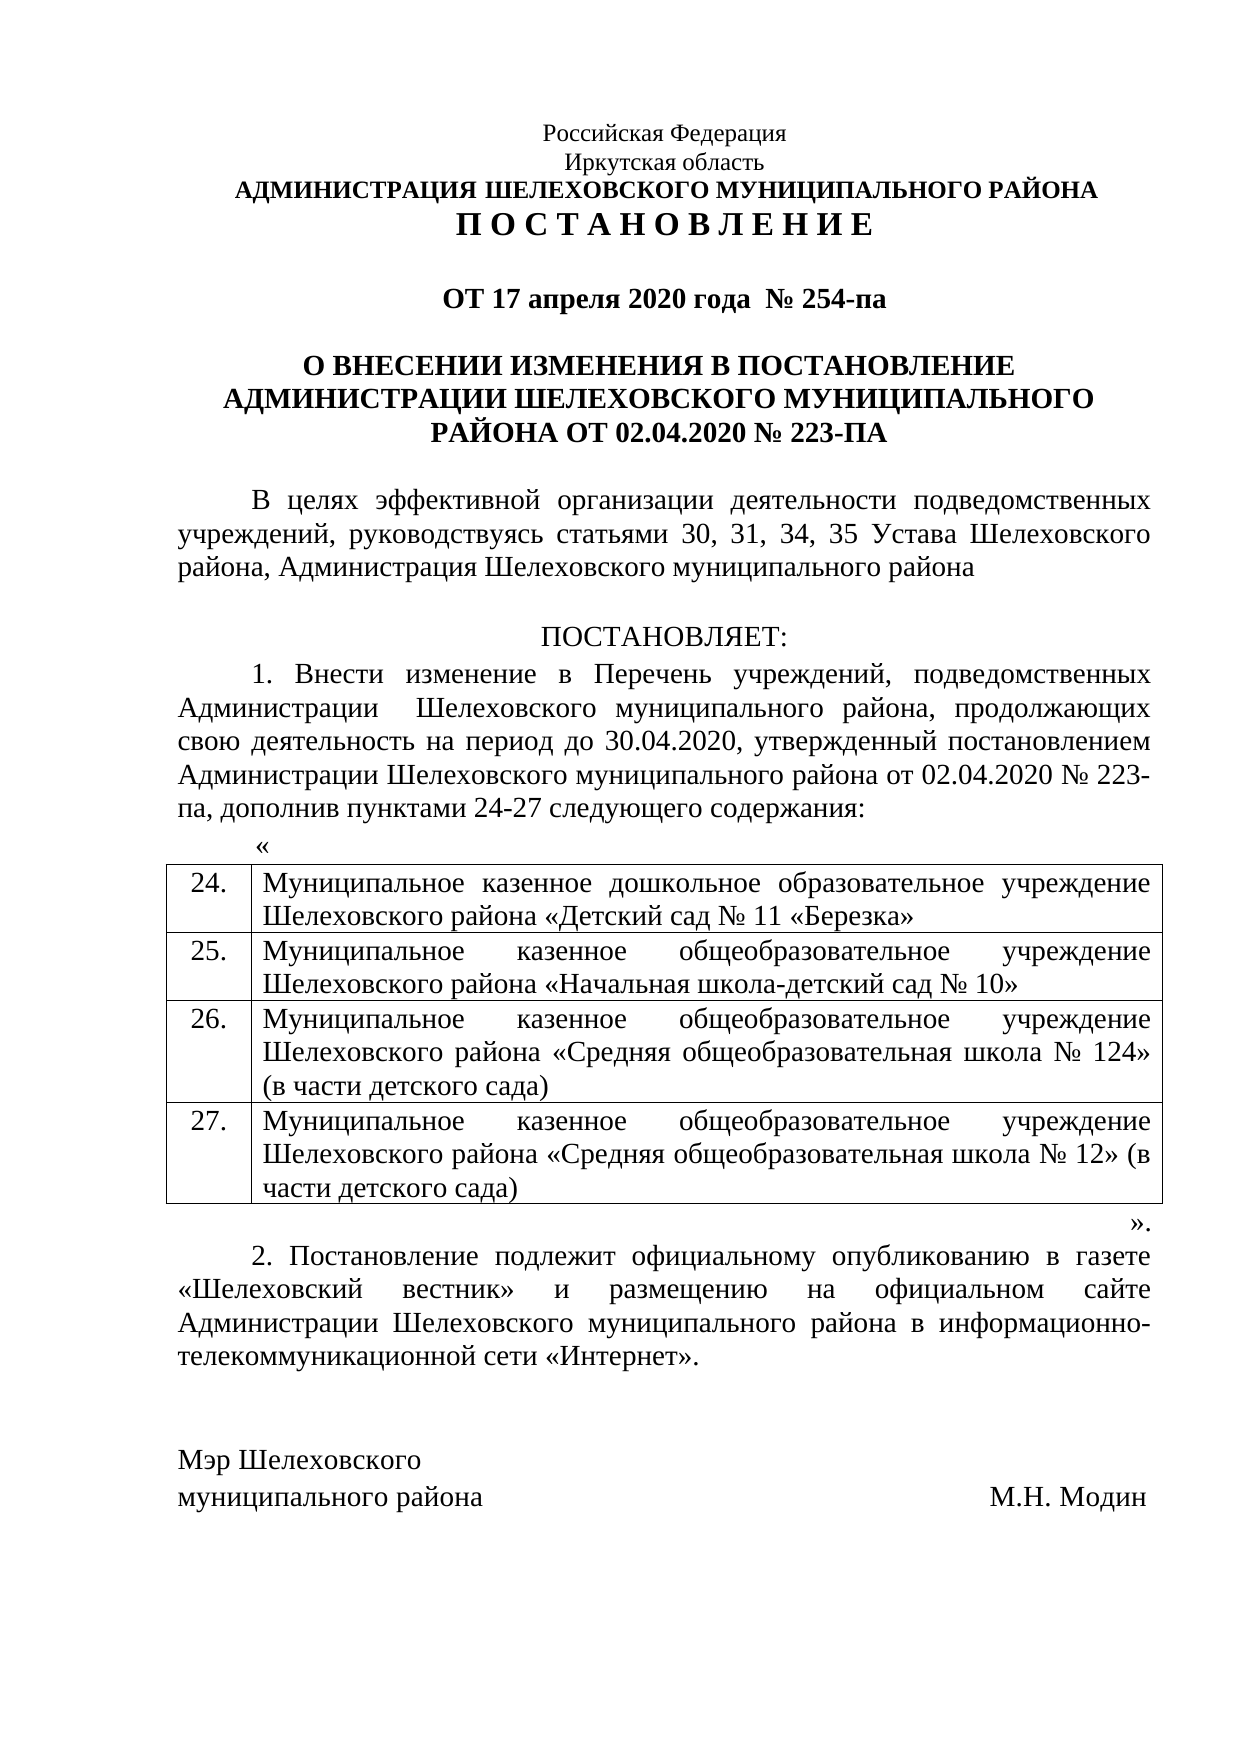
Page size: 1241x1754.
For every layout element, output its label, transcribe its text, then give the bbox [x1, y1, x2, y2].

text Мэр Шелеховского [177, 1442, 1152, 1476]
text 2. Постановление подлежит официальному опубликованию в газете «Шелеховский вестник» и размещению на официальном сайте Администрации Шелеховского муниципального района в информационно-телекоммуникационной сети «Интернет». [177, 1238, 1152, 1372]
table_cell Муниципальное казенное общеобразовательное учреждение Шелеховского района «Начальная школа-детский сад № 10» [252, 933, 1162, 1000]
subtitle П О С Т А Н О В Л Е Н И Е [177, 204, 1152, 243]
text ПОСТАНОВЛЯЕТ: [177, 619, 1152, 653]
subtitle АДМИНИСТРАЦИЯ ШЕЛЕХОВСКОГО МУНИЦИПАЛЬНОГО РАЙОНА [177, 176, 1152, 204]
table_header О ВНЕСЕНИИ ИЗМЕНЕНИЯ В ПОСТАНОВЛЕНИЕ АДМИНИСТРАЦИИ ШЕЛЕХОВСКОГО МУНИЦИПАЛЬНОГО РАЙОНА ОТ 02.04.2020 № 223-ПА [140, 315, 1152, 482]
table_cell Муниципальное казенное общеобразовательное учреждение Шелеховского района «Средняя общеобразовательная школа № 12» (в части детского сада) [252, 1103, 1162, 1203]
text Российская Федерация [177, 118, 1152, 147]
table_cell 27. [167, 1103, 251, 1203]
table_header Муниципальное казенное дошкольное образовательное учреждение Шелеховского района «Детский сад № 11 «Березка» [252, 865, 1162, 932]
table_cell 26. [167, 1001, 251, 1102]
text « [247, 827, 1152, 861]
text ». [177, 1204, 1152, 1238]
table_cell Муниципальное казенное общеобразовательное учреждение Шелеховского района «Средняя общеобразовательная школа № 124» (в части детского сада) [252, 1001, 1162, 1102]
text В целях эффективной организации деятельности подведомственных учреждений, руководствуясь статьями 30, 31, 34, 35 Устава Шелеховского района, Администрация Шелеховского муниципального района [177, 482, 1152, 583]
text муниципального района М.Н. Модин [177, 1479, 1152, 1512]
table_header 24. [167, 865, 251, 932]
text 1. Внести изменение в Перечень учреждений, подведомственных Администрации Шелеховского муниципального района, продолжающих свою деятельность на период до 30.04.2020, утвержденный постановлением Администрации Шелеховского муниципального района от 02.04.2020 № 223-па, дополнив пунктами 24-27 следующего содержания: [177, 656, 1152, 824]
table_cell 25. [167, 933, 251, 1000]
text ОТ 17 апреля 2020 года № 254-па [177, 281, 1152, 314]
text Иркутская область [177, 147, 1152, 176]
